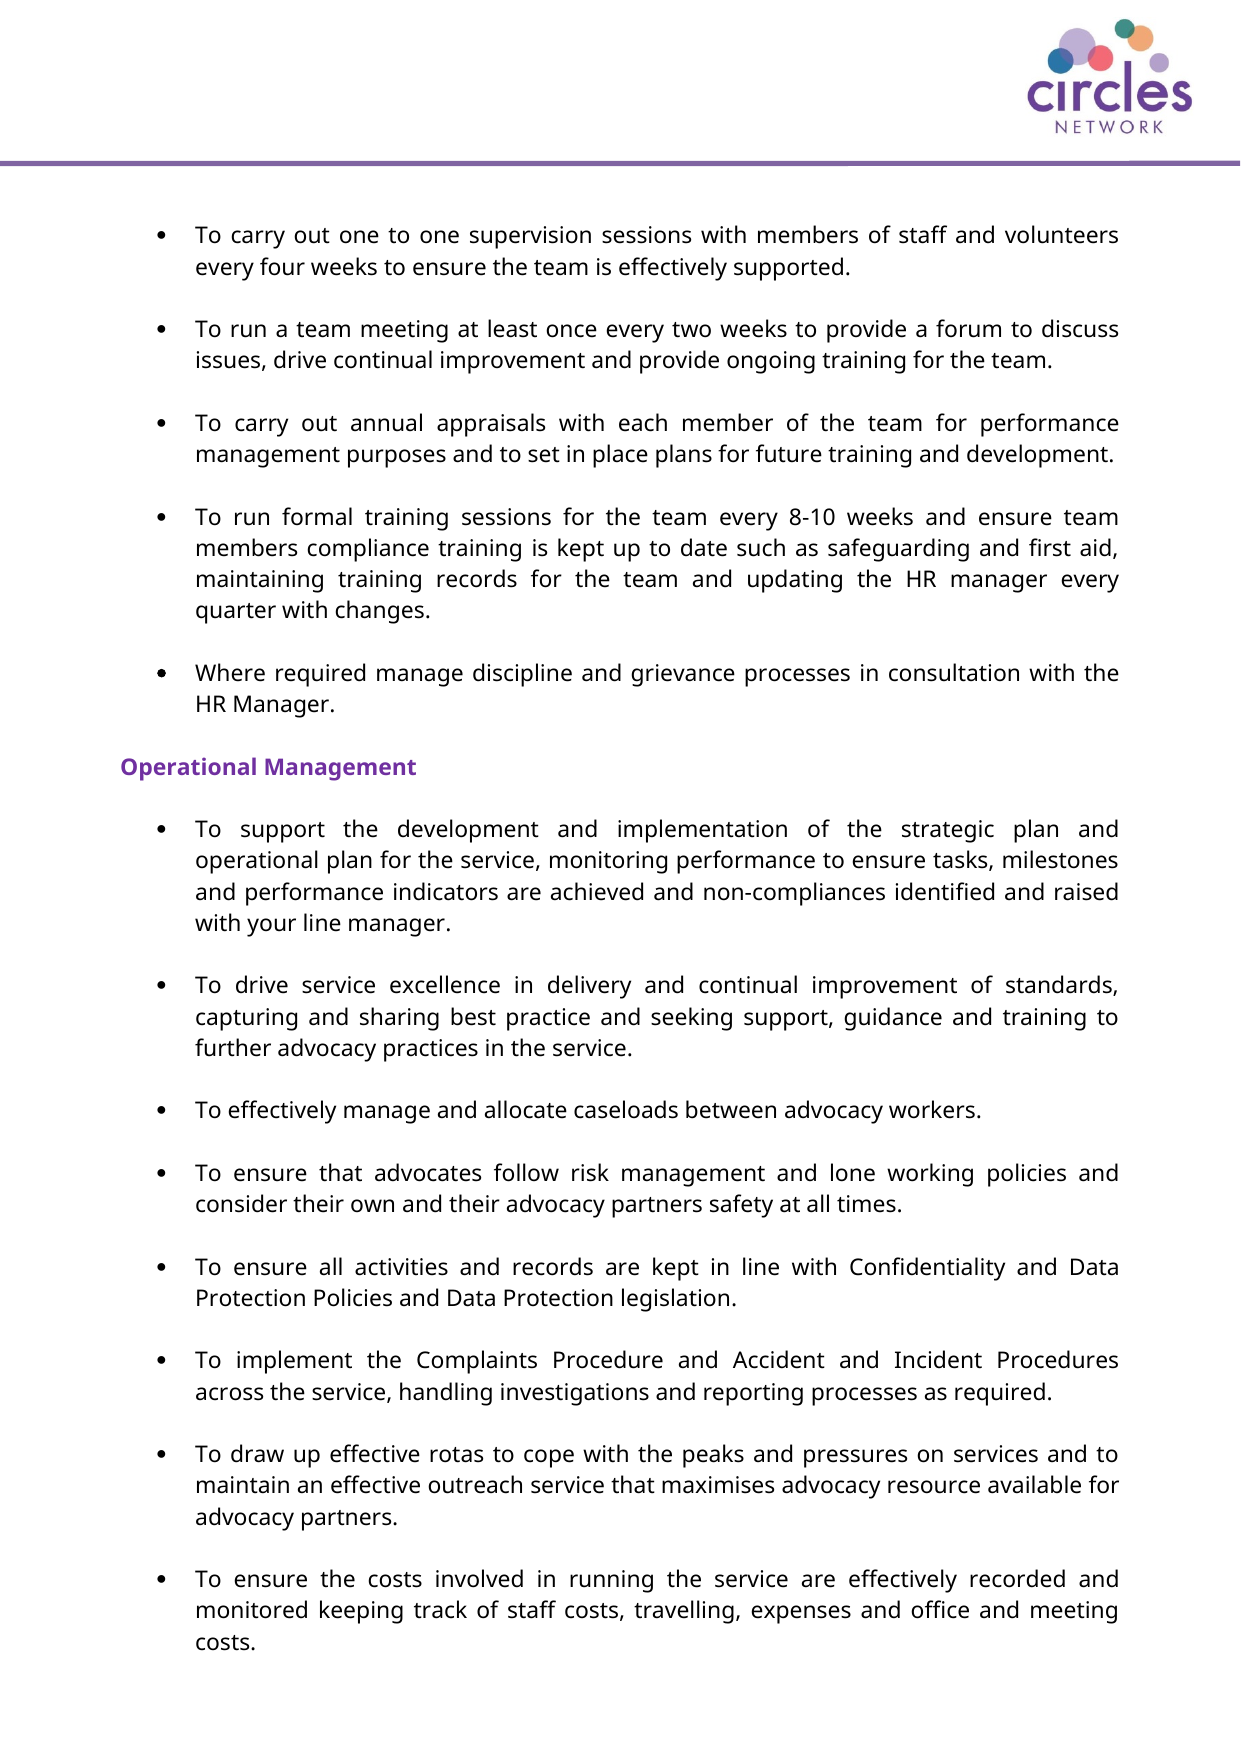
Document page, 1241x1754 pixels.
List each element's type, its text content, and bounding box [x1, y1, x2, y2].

text To ensure that advocates follow risk management and lone working policies and consider their own and their advocacy partners safety at all times. [157, 1157, 1120, 1219]
text To ensure the costs involved in running the service are effectively recorded and monitored keeping track of staff costs, travelling, expenses and office and meeting costs. [157, 1563, 1120, 1657]
text To support the development and implementation of the strategic plan and operational plan for the service, monitoring performance to ensure tasks, milestones and performance indicators are achieved and non-compliances identified and raised with your line manager. [157, 813, 1120, 938]
text To ensure all activities and records are kept in line with Confidentiality and Data Protection Policies and Data Protection legislation. [157, 1251, 1120, 1313]
text To carry out one to one supervision sessions with members of staff and volunteers every four weeks to ensure the team is effectively supported. [157, 219, 1120, 282]
text To drive service excellence in delivery and continual improvement of standards, capturing and sharing best practice and seeking support, guidance and training to further advocacy practices in the service. [157, 969, 1120, 1063]
text Operational Management [120, 751, 1120, 782]
text To implement the Complaints Procedure and Accident and Incident Procedures across the service, handling investigations and reporting processes as required. [157, 1344, 1120, 1407]
text To effectively manage and allocate caseloads between advocacy workers. [157, 1094, 1120, 1126]
picture [1025, 17, 1194, 137]
text To carry out annual appraisals with each member of the team for performance management purposes and to set in place plans for future training and development. [157, 407, 1120, 469]
text To draw up effective rotas to cope with the peaks and pressures on services and to maintain an effective outreach service that maximises advocacy resource available for advocacy partners. [157, 1438, 1120, 1532]
text To run formal training sessions for the team every 8-10 weeks and ensure team members compliance training is kept up to date such as safeguarding and first aid, maintaining training records for the team and updating the HR manager every quarter with changes. [157, 501, 1120, 626]
text Where required manage discipline and grievance processes in consultation with the HR Manager. [157, 657, 1120, 719]
text To run a team meeting at least once every two weeks to provide a forum to discuss issues, drive continual improvement and provide ongoing training for the team. [157, 313, 1120, 376]
